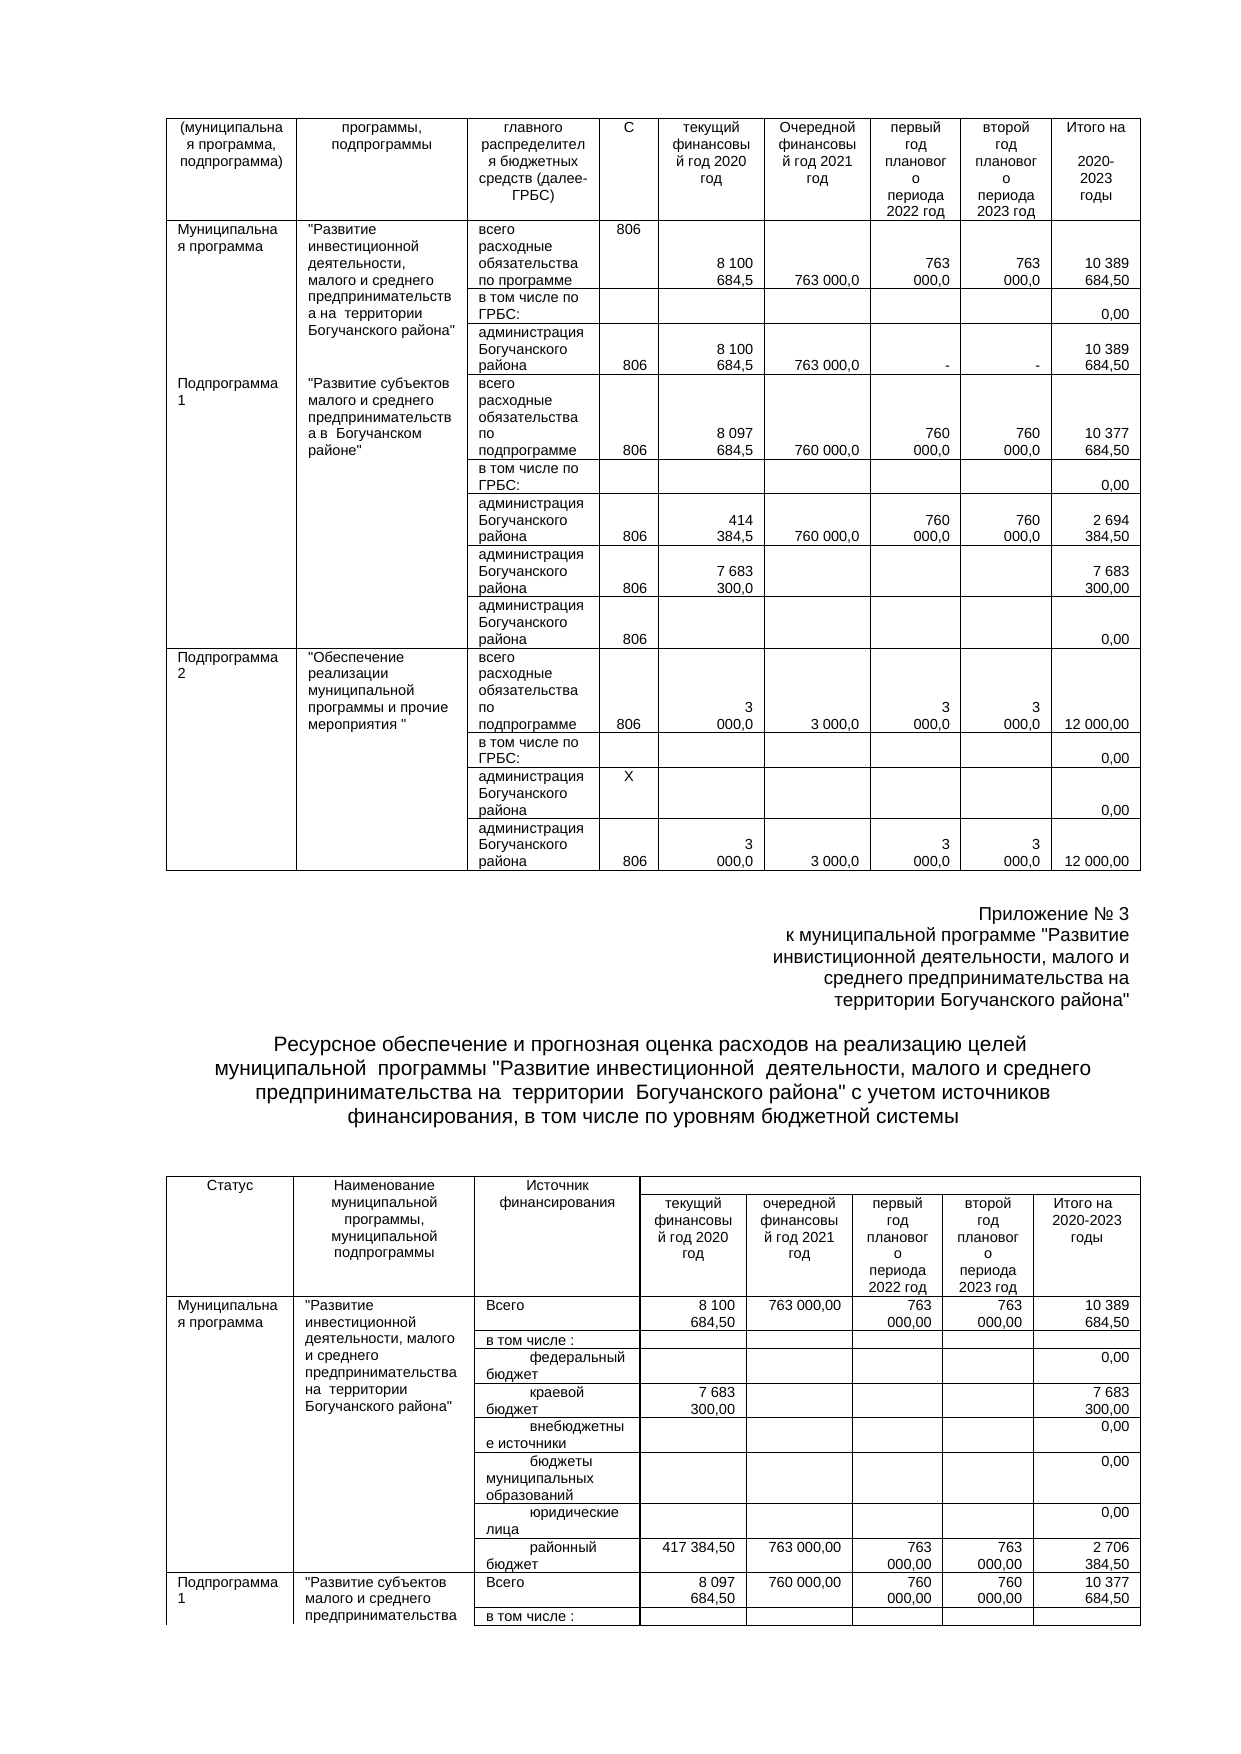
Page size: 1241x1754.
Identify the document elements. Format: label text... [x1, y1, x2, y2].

table_cell второй год планового периода 2023 год [943, 1195, 1033, 1296]
table_cell 806 [600, 494, 658, 545]
table_cell Итого на 2020-2023 годы [1034, 1195, 1140, 1296]
table_cell районный бюджет [475, 1539, 639, 1572]
table_cell [853, 1453, 942, 1503]
table_cell "Развитие инвестиционной деятельности, малого и среднего предпринимательства на территории Богучанского района" [297, 221, 467, 374]
table_cell 8 100 684,5 [659, 221, 764, 288]
table_cell 3 000,0 [871, 819, 960, 869]
table_cell Х [600, 768, 658, 818]
table_cell [641, 1608, 746, 1624]
table_cell 763 000,00 [853, 1297, 942, 1330]
table_cell 763 000,00 [747, 1539, 852, 1572]
table_cell [871, 733, 960, 767]
table_cell [853, 1384, 942, 1417]
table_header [468, 119, 599, 220]
table_cell Итого на 2020-2023 годы [1052, 119, 1140, 220]
table_cell очередной финансовый год 2021 год [747, 1195, 852, 1296]
table_header Статус [167, 1177, 293, 1296]
table_cell "Развитие субъектов малого и среднего предпринимательства в Богучанском районе" [294, 1573, 474, 1624]
table_cell [853, 1418, 942, 1452]
table_cell 0,00 [1034, 1453, 1140, 1503]
table_cell 8 097 684,5 [659, 375, 764, 459]
table_cell [943, 1418, 1033, 1452]
table_cell [765, 546, 870, 596]
table_cell [765, 733, 870, 767]
table_header [641, 1177, 1140, 1194]
table_cell [747, 1349, 852, 1382]
table_cell Муниципальная программа [167, 1297, 293, 1572]
table_cell "Обеспечение реализации муниципальной программы и прочие мероприятия " [297, 649, 467, 869]
table_cell 2 694 384,50 [1052, 494, 1140, 545]
table_cell - [961, 324, 1051, 374]
table_cell [600, 289, 658, 322]
table_cell [765, 597, 870, 647]
table_cell [659, 289, 764, 322]
table_cell - [871, 324, 960, 374]
table_cell Подпрограмма 1 [167, 374, 296, 647]
table_cell 806 [600, 546, 658, 596]
table_cell первый год планового периода 2022 год [853, 1195, 942, 1296]
table_cell [943, 1504, 1033, 1538]
table_cell в том числе по ГРБС: [468, 733, 599, 767]
table_cell [765, 460, 870, 493]
table_cell 0,00 [1052, 597, 1140, 647]
table_cell 3 000,0 [659, 819, 764, 869]
table_cell 10 389 684,50 [1052, 324, 1140, 374]
table_header ГРБС [600, 119, 658, 220]
table_cell 3 000,0 [765, 819, 870, 869]
table_cell 806 [600, 324, 658, 374]
table_cell 7 683 300,00 [641, 1384, 746, 1417]
table_cell [961, 597, 1051, 647]
table_cell администрация Богучанского района [468, 768, 599, 818]
table_header Источник финансирования [475, 1177, 639, 1296]
table_cell [961, 768, 1051, 818]
table_cell 760 000,0 [765, 494, 870, 545]
table_cell текущий финансовый год 2020 год [641, 1195, 746, 1296]
table_cell 0,00 [1034, 1418, 1140, 1452]
table_cell [765, 289, 870, 322]
table_cell [871, 546, 960, 596]
table_cell администрация Богучанского района [468, 546, 599, 596]
table_cell в том числе по ГРБС: [468, 460, 599, 493]
table_cell Подпрограмма 2 [167, 649, 296, 869]
table_cell 414 384,5 [659, 494, 764, 545]
table_cell в том числе : [475, 1608, 639, 1624]
table_cell 0,00 [1052, 289, 1140, 322]
table_cell [871, 289, 960, 322]
table_cell 763 000,0 [765, 221, 870, 288]
table_cell Всего [475, 1573, 639, 1607]
table_cell 0,00 [1034, 1504, 1140, 1538]
table_cell [943, 1608, 1033, 1624]
table_cell [747, 1453, 852, 1503]
table_cell юридические лица [475, 1504, 639, 1538]
table_cell [747, 1384, 852, 1417]
table_cell [747, 1504, 852, 1538]
table_cell 0,00 [1052, 460, 1140, 493]
table_cell [600, 733, 658, 767]
table_cell [1034, 1331, 1140, 1348]
table_cell [641, 1504, 746, 1538]
table_cell 12 000,00 [1052, 649, 1140, 732]
table_cell 760 000,0 [765, 375, 870, 459]
table_cell [853, 1608, 942, 1624]
table_cell в том числе : [475, 1331, 639, 1348]
table_cell "Развитие субъектов малого и среднего предпринимательства в Богучанском районе" [297, 374, 467, 647]
table_cell [765, 768, 870, 818]
table_cell 10 389 684,50 [1034, 1297, 1140, 1330]
table_cell [641, 1331, 746, 1348]
table_cell 806 [600, 597, 658, 647]
table_cell администрация Богучанского района [468, 819, 599, 869]
table_cell первый год планового периода 2022 год [871, 119, 960, 220]
table_cell 10 377 684,50 [1052, 375, 1140, 459]
table_cell 760 000,0 [871, 375, 960, 459]
table_cell 760 000,00 [853, 1573, 942, 1607]
table_cell [961, 289, 1051, 322]
table_cell 3 000,0 [659, 649, 764, 732]
table_cell 763 000,0 [871, 221, 960, 288]
table_cell 763 000,0 [765, 324, 870, 374]
table_header Приложение № 3 к муниципальной программе "Развитие инвистиционной деятельности, малого и среднего предпринимательства на территории Богучанского района" Ресурсное обеспечение и прогнозная оценка расходов на реализацию целей муниципальной программы "Развитие инвестиционной деятельности, малого и среднего предпринимательства на территории Богучанского района" с учетом источников финансирования, в том числе по уровням бюджетной системы [166, 903, 1140, 1128]
table_cell администрация Богучанского района [468, 597, 599, 647]
table_cell 763 000,0 [961, 221, 1051, 288]
table_cell 806 [600, 221, 658, 288]
table_cell 3 000,0 [765, 649, 870, 732]
table_cell [961, 546, 1051, 596]
table_cell 760 000,00 [747, 1573, 852, 1607]
table_cell [747, 1331, 852, 1348]
table_cell [943, 1384, 1033, 1417]
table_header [297, 119, 467, 220]
table_cell Всего [475, 1297, 639, 1330]
table_cell 7 683 300,00 [1034, 1384, 1140, 1417]
table_header Наименование муниципальной программы, муниципальной подпрограммы [294, 1177, 474, 1296]
table_cell [641, 1418, 746, 1452]
table_cell всего расходные обязательства по подпрограмме [468, 649, 599, 732]
table_cell 760 000,0 [961, 494, 1051, 545]
table_cell 763 000,00 [853, 1539, 942, 1572]
table_cell текущий финансовый год 2020 год [659, 119, 764, 220]
table_cell [659, 460, 764, 493]
table_cell [871, 597, 960, 647]
table_cell Подпрограмма 1 [167, 1573, 293, 1624]
table_cell в том числе по ГРБС: [468, 289, 599, 322]
table_cell 760 000,00 [943, 1573, 1033, 1607]
table_cell 763 000,00 [943, 1297, 1033, 1330]
table_cell 760 000,0 [871, 494, 960, 545]
table_cell [871, 768, 960, 818]
table_cell 2 706 384,50 [1034, 1539, 1140, 1572]
table_cell [871, 460, 960, 493]
table_cell 760 000,0 [961, 375, 1051, 459]
table_cell 7 683 300,00 [1052, 546, 1140, 596]
table_cell [600, 460, 658, 493]
table_cell 8 097 684,50 [641, 1573, 746, 1607]
table_cell [659, 733, 764, 767]
table_cell 0,00 [1052, 768, 1140, 818]
table_cell [853, 1331, 942, 1348]
table_cell 10 389 684,50 [1052, 221, 1140, 288]
table_cell [747, 1608, 852, 1624]
table_cell [641, 1453, 746, 1503]
table_cell 806 [600, 649, 658, 732]
table_cell 8 100 684,5 [659, 324, 764, 374]
table_cell 0,00 [1034, 1349, 1140, 1382]
table_cell 10 377 684,50 [1034, 1573, 1140, 1607]
table_cell 763 000,00 [943, 1539, 1033, 1572]
table_cell [659, 768, 764, 818]
table_cell 8 100 684,50 [641, 1297, 746, 1330]
table_cell 3 000,0 [961, 819, 1051, 869]
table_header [167, 119, 296, 220]
table_cell федеральный бюджет [475, 1349, 639, 1382]
table_cell внебюджетные источники [475, 1418, 639, 1452]
table_cell администрация Богучанского района [468, 324, 599, 374]
table_cell [961, 460, 1051, 493]
table_cell 3 000,0 [871, 649, 960, 732]
table_cell 763 000,00 [747, 1297, 852, 1330]
table_cell [943, 1331, 1033, 1348]
table_cell Очередной финансовый год 2021 год [765, 119, 870, 220]
table_cell [659, 597, 764, 647]
table_cell 806 [600, 819, 658, 869]
table_cell [943, 1349, 1033, 1382]
table_cell [961, 733, 1051, 767]
table_cell "Развитие инвестиционной деятельности, малого и среднего предпринимательства на территории Богучанского района" [294, 1297, 474, 1572]
table_cell всего расходные обязательства по программе [468, 221, 599, 288]
table_cell [943, 1453, 1033, 1503]
table_cell бюджеты муниципальных образований [475, 1453, 639, 1503]
table_cell 7 683 300,0 [659, 546, 764, 596]
table_cell [747, 1418, 852, 1452]
table_cell 417 384,50 [641, 1539, 746, 1572]
table_cell [1034, 1608, 1140, 1624]
table_cell 0,00 [1052, 733, 1140, 767]
table_cell [853, 1504, 942, 1538]
table_cell второй год планового периода 2023 год [961, 119, 1051, 220]
table_cell всего расходные обязательства по подпрограмме [468, 375, 599, 459]
table_cell 12 000,00 [1052, 819, 1140, 869]
table_cell [853, 1349, 942, 1382]
table_cell [641, 1349, 746, 1382]
table_cell администрация Богучанского района [468, 494, 599, 545]
table_cell 806 [600, 375, 658, 459]
table_cell Муниципальная программа [167, 221, 296, 374]
table_cell 3 000,0 [961, 649, 1051, 732]
table_cell краевой бюджет [475, 1384, 639, 1417]
